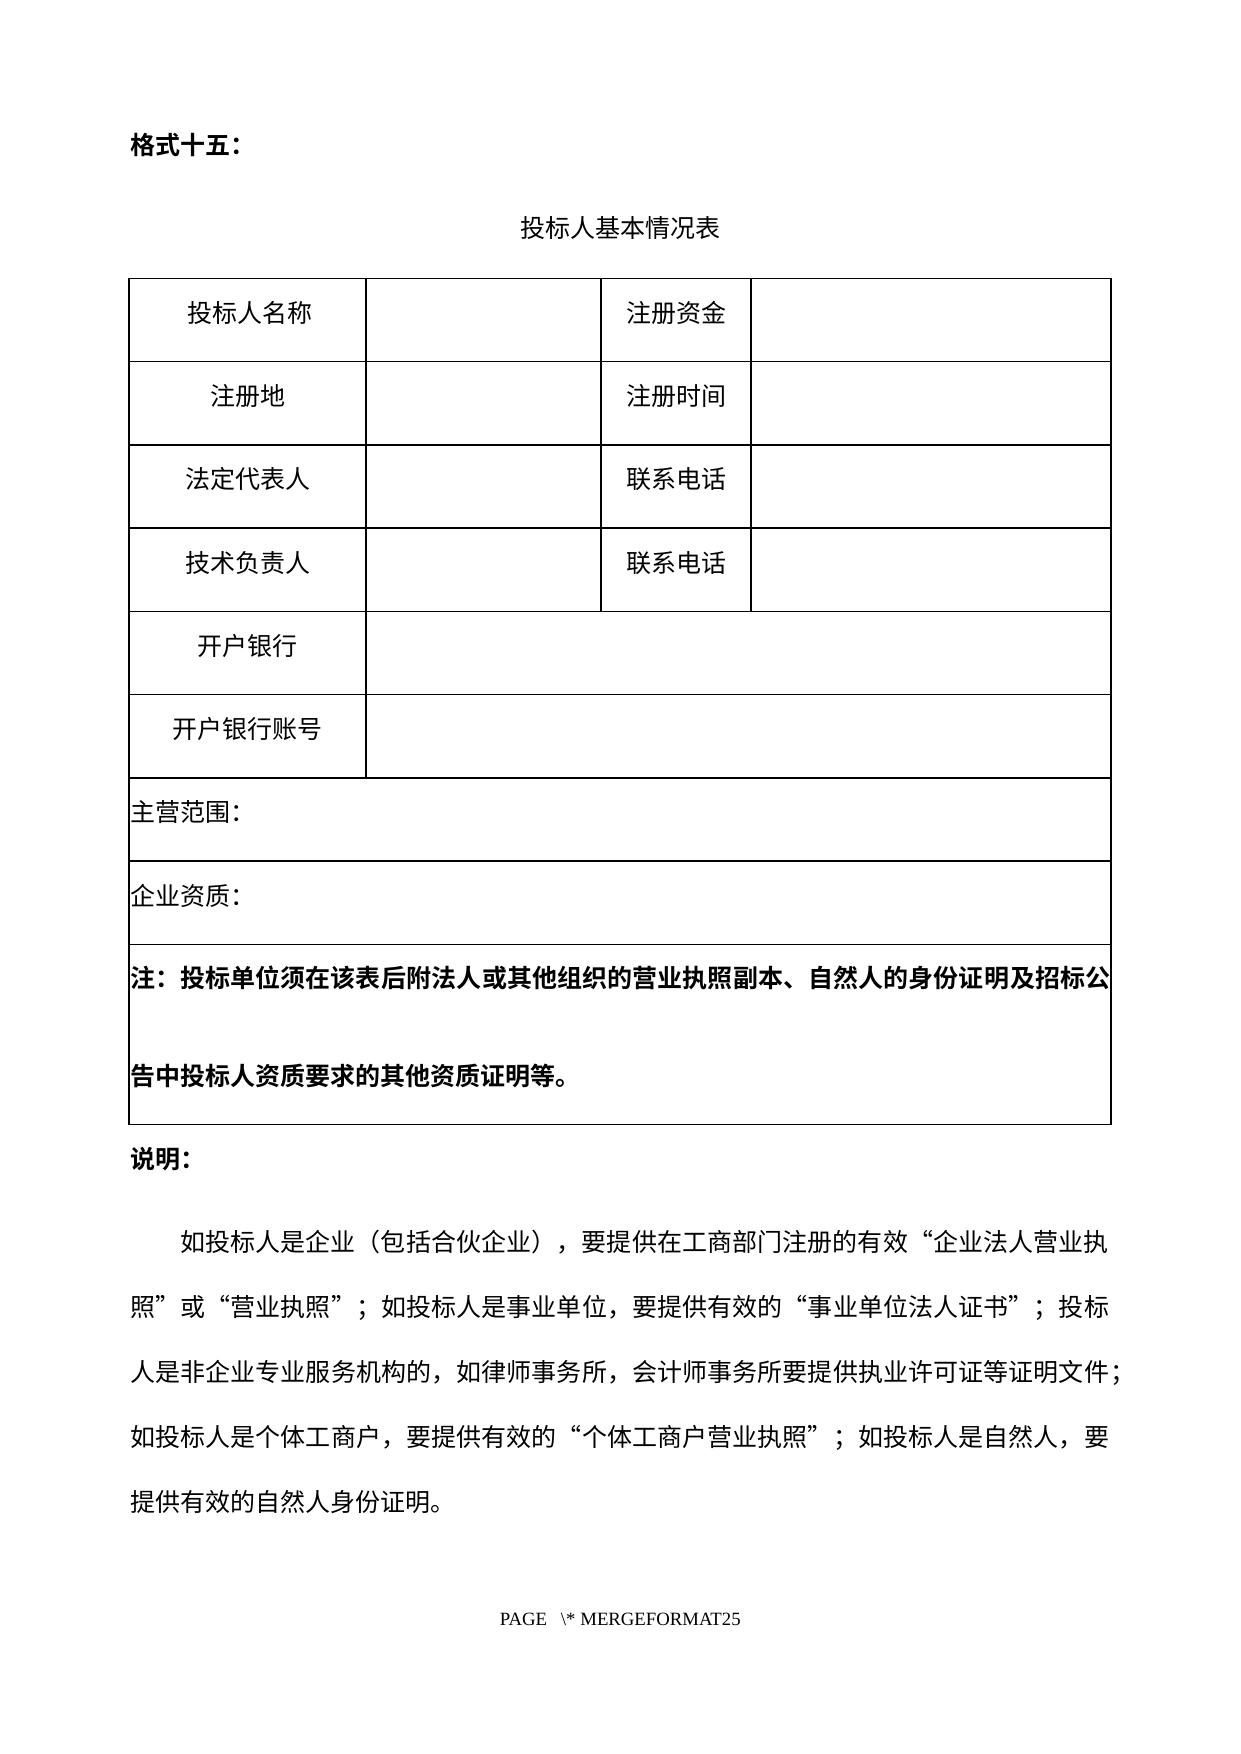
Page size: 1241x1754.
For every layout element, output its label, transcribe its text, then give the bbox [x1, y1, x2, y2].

table_cell 联系电话 [602, 529, 750, 611]
table_cell 法定代表人 [130, 446, 365, 527]
table_cell 开户银行 [130, 612, 365, 694]
text 说明： [130, 1125, 1110, 1190]
table_cell [752, 446, 1110, 527]
table_header [367, 279, 600, 361]
table_cell 注册时间 [602, 362, 750, 444]
table_cell [367, 529, 600, 611]
table_cell 注册地 [130, 362, 365, 444]
text 投标人基本情况表 [130, 194, 1110, 259]
text 格式十五： [130, 111, 1110, 176]
table_cell 开户银行账号 [130, 695, 365, 777]
table_cell [367, 446, 600, 527]
table_cell [752, 362, 1110, 444]
table_cell [752, 529, 1110, 611]
table_header 投标人名称 [130, 279, 365, 361]
table_header [752, 279, 1110, 361]
table_header 注册资金 [602, 279, 750, 361]
table_cell [367, 612, 1110, 694]
table_cell 主营范围： [130, 779, 1110, 860]
table_cell [367, 362, 600, 444]
table_cell 企业资质： [130, 862, 1110, 943]
table_cell 联系电话 [602, 446, 750, 527]
table_cell 技术负责人 [130, 529, 365, 611]
table_cell [367, 695, 1110, 777]
table_cell 注：投标单位须在该表后附法人或其他组织的营业执照副本、自然人的身份证明及招标公告中投标人资质要求的其他资质证明等。 [130, 945, 1110, 1124]
text 如投标人是企业（包括合伙企业），要提供在工商部门注册的有效“企业法人营业执照”或“营业执照”；如投标人是事业单位，要提供有效的“事业单位法人证书”；投标人是非企业专业服务机构的，如律师事务所，会计师事务所要提供执业许可证等证明文件；如投标人是个体工商户，要提供有效的“个体工商户营业执照”；如投标人是自然人，要提供有效的自然人身份证明。 [130, 1208, 1110, 1533]
